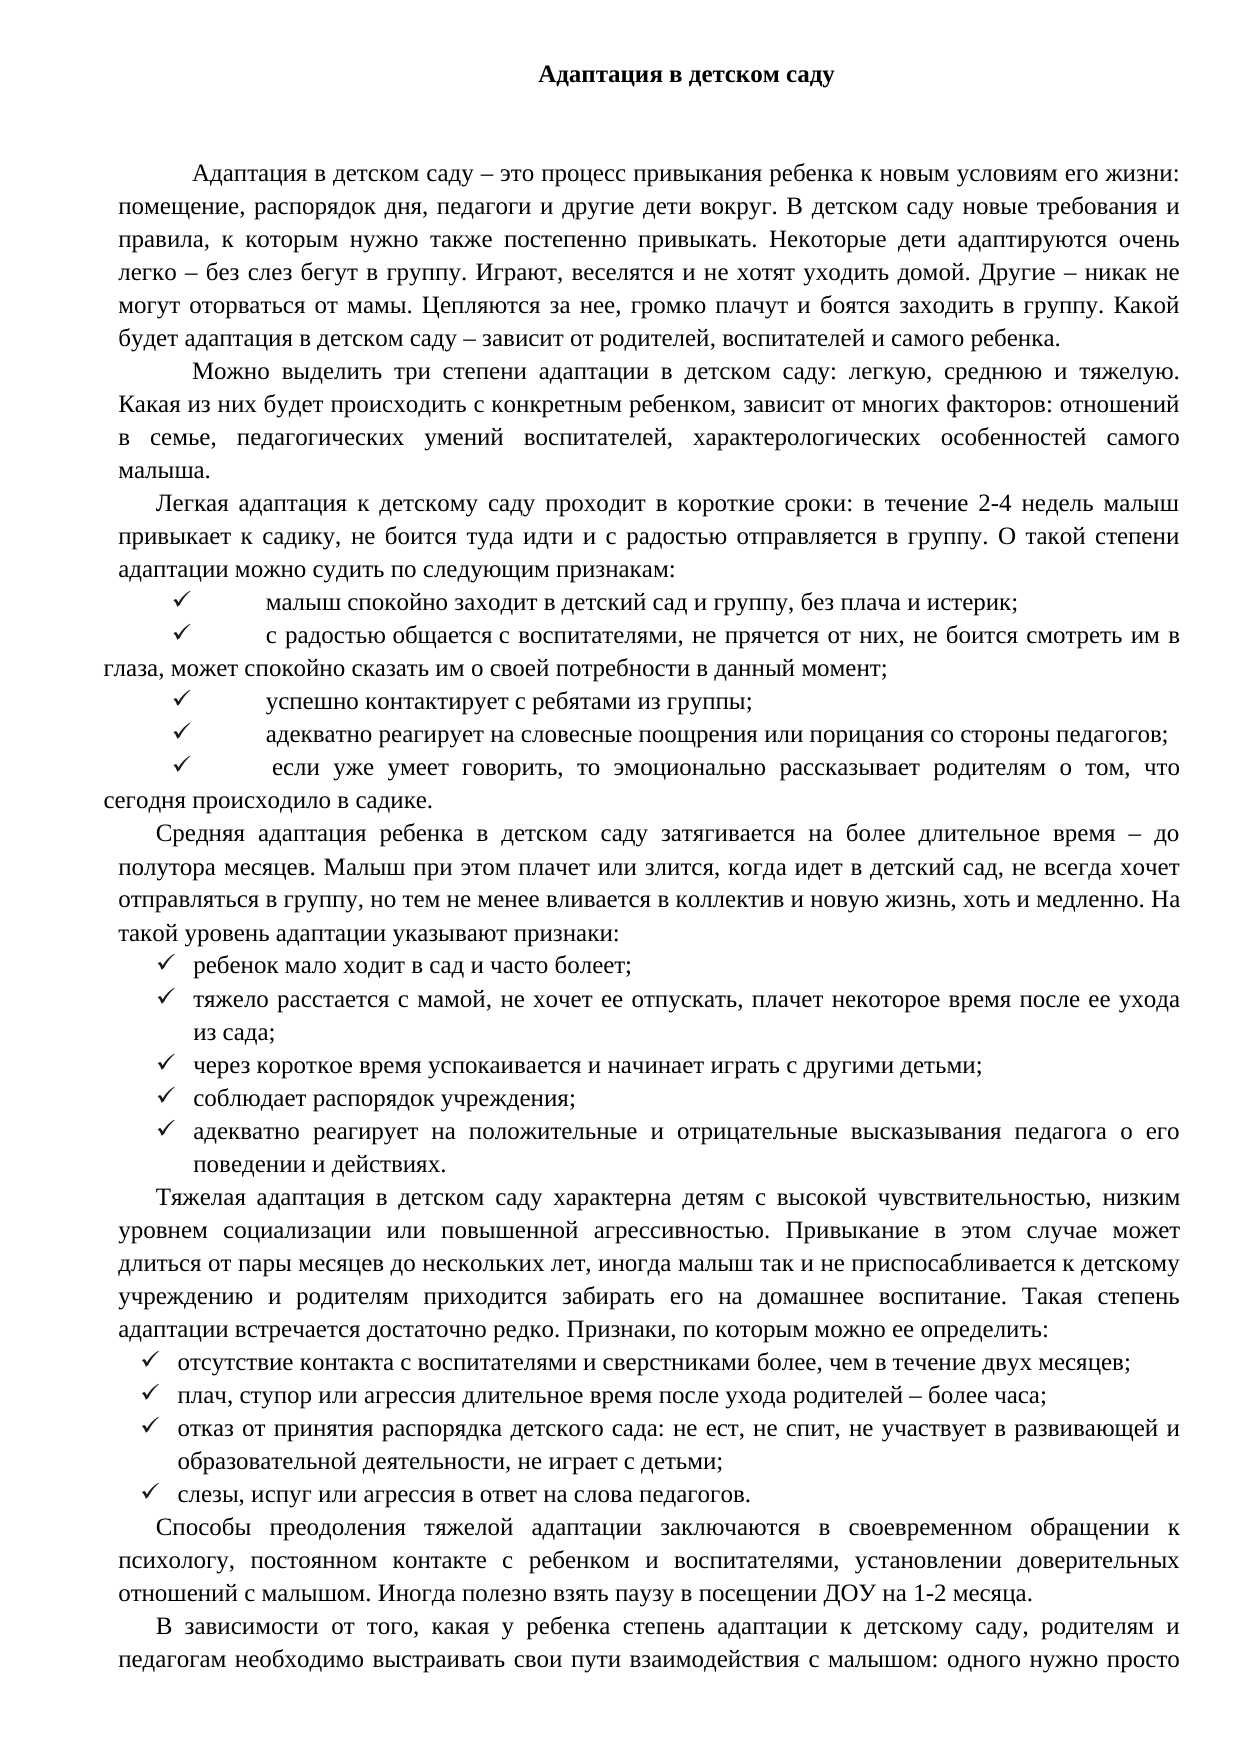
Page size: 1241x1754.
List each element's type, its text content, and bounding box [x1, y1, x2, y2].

text Средняя адаптация ребенка в детском саду затягивается на более длительное время – до полутора месяцев. Малыш при этом плачет или злится, когда идет в детский сад, не всегда хочет отправляться в группу, но тем не менее вливается в коллектив и новую жизнь, хоть и медленно. На такой уровень адаптации указывают признаки: [118, 818, 1181, 946]
list ребенок мало ходит в сад и часто болеет; [156, 951, 1181, 979]
list через короткое время успокаивается и начинает играть с другими детьми; [156, 1050, 1181, 1078]
list если уже умеет говорить, то эмоционально рассказывает родителям о том, что сегодня происходило в садике. [103, 752, 1181, 814]
list малыш спокойно заходит в детский сад и группу, без плача и истерик; [103, 587, 1181, 616]
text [118, 1611, 1181, 1673]
list плач, ступор или агрессия длительное время после ухода родителей – более часа; [140, 1380, 1181, 1409]
text Можно выделить три степени адаптации в детском саду: легкую, среднюю и тяжелую. Какая из них будет происходить с конкретным ребенком, зависит от многих факторов: отношений в семье, педагогических умений воспитателей, характерологических особенностей самого малыша. [118, 356, 1181, 484]
list успешно контактирует с ребятами из группы; [103, 686, 1181, 715]
list адекватно реагирует на положительные и отрицательные высказывания педагога о его поведении и действиях. [156, 1116, 1181, 1177]
list отсутствие контакта с воспитателями и сверстниками более, чем в течение двух месяцев; [140, 1347, 1181, 1376]
list слезы, испуг или агрессия в ответ на слова педагогов. [140, 1479, 1181, 1508]
text Способы преодоления тяжелой адаптации заключаются в своевременном обращении к психологу, постоянном контакте с ребенком и воспитателями, установлении доверительных отношений с малышом. Иногда полезно взять паузу в посещении ДОУ на 1-2 месяца. [118, 1512, 1181, 1607]
list с радостью общается с воспитателями, не прячется от них, не боится смотреть им в глаза, может спокойно сказать им о своей потребности в данный момент; [103, 620, 1181, 682]
list соблюдает распорядок учреждения; [156, 1083, 1181, 1111]
list адекватно реагирует на словесные поощрения или порицания со стороны педагогов; [103, 719, 1181, 748]
text Тяжелая адаптация в детском саду характерна детям с высокой чувствительностью, низким уровнем социализации или повышенной агрессивностью. Привыкание в этом случае может длиться от пары месяцев до нескольких лет, иногда малыш так и не приспосабливается к детскому учреждению и родителям приходится забирать его на домашнее воспитание. Такая степень адаптации встречается достаточно редко. Признаки, по которым можно ее определить: [118, 1182, 1181, 1343]
text Легкая адаптация к детскому саду проходит в короткие сроки: в течение 2-4 недель малыш привыкает к садику, не боится туда идти и с радостью отправляется в группу. О такой степени адаптации можно судить по следующим признакам: [118, 488, 1181, 583]
text Адаптация в детском саду [118, 59, 1181, 88]
text Адаптация в детском саду – это процесс привыкания ребенка к новым условиям его жизни: помещение, распорядок дня, педагоги и другие дети вокруг. В детском саду новые требования и правила, к которым нужно также постепенно привыкать. Некоторые дети адаптируются очень легко – без слез бегут в группу. Играют, веселятся и не хотят уходить домой. Другие – никак не могут оторваться от мамы. Цепляются за нее, громко плачут и боятся заходить в группу. Какой будет адаптация в детском саду – зависит от родителей, воспитателей и самого ребенка. [118, 158, 1181, 352]
list тяжело расстается с мамой, не хочет ее отпускать, плачет некоторое время после ее ухода из сада; [156, 984, 1181, 1045]
list отказ от принятия распорядка детского сада: не ест, не спит, не участвует в развивающей и образовательной деятельности, не играет с детьми; [140, 1413, 1181, 1475]
